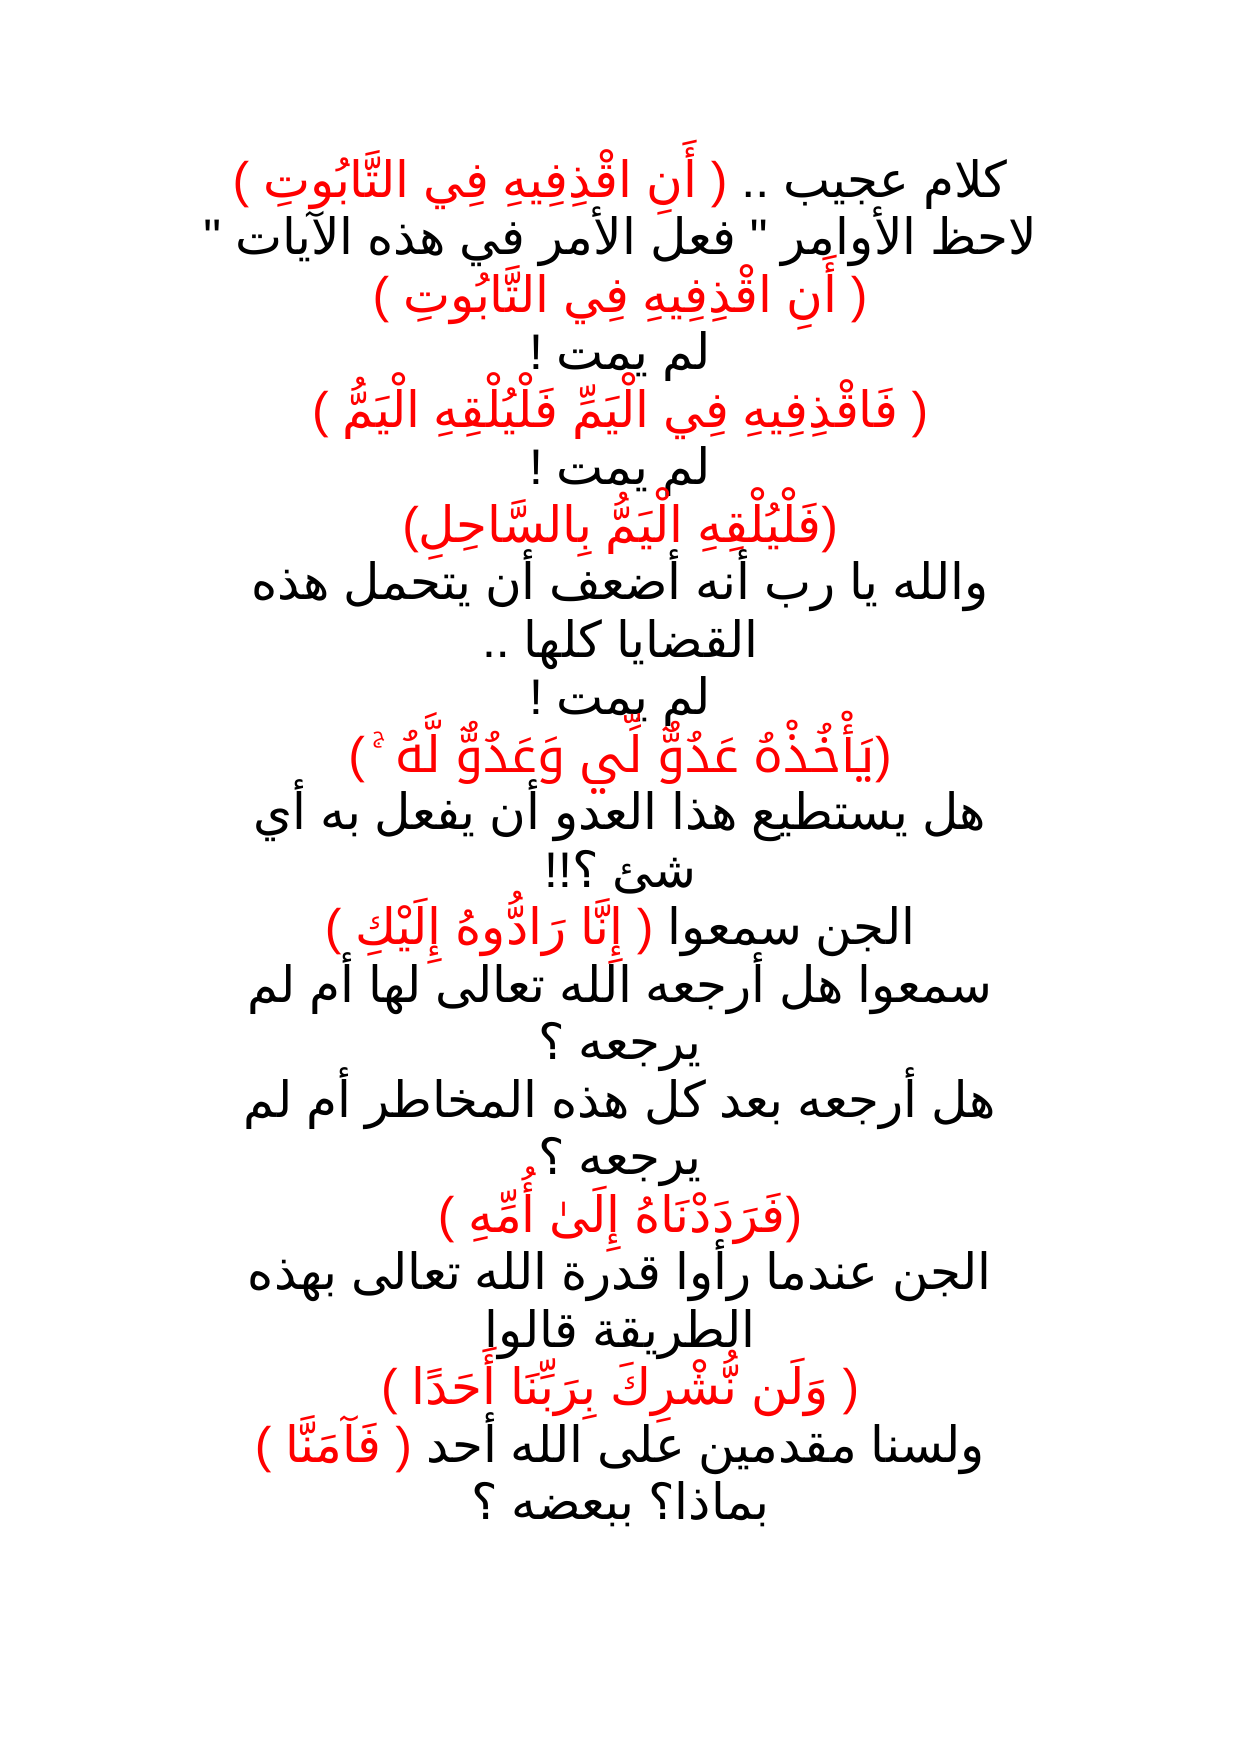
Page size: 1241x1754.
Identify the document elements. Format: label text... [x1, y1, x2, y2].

text بماذا؟ ببعضه ؟ [187, 1472, 1053, 1530]
text ( وَلَن نُّشْرِكَ بِرَبِّنَا أَحَدًا ) [187, 1357, 1053, 1415]
text سمعوا هل أرجعه الله تعالى لها أم لم يرجعه ؟ [187, 955, 1053, 1070]
text الجن سمعوا ( إِنَّا رَادُّوهُ إِلَيْكِ ) [187, 897, 1053, 955]
text لم يمت ! [187, 667, 1053, 725]
text (فَرَدَدْنَاهُ إِلَىٰ أُمِّهِ ) [187, 1185, 1053, 1242]
text لاحظ الأوامر " فعل الأمر في هذه الآيات " [187, 207, 1053, 265]
text ( فَاقْذِفِيهِ فِي الْيَمِّ فَلْيُلْقِهِ الْيَمُّ ) [187, 380, 1053, 437]
text (يَأْخُذْهُ عَدُوٌّ لِّي وَعَدُوٌّ لَّهُ ۚ ) [187, 725, 1053, 782]
text ولسنا مقدمين على الله أحد ( فَآمَنَّا ) [187, 1415, 1053, 1472]
text الجن عندما رأوا قدرة الله تعالى بهذه الطريقة قالوا [187, 1242, 1053, 1357]
text هل يستطيع هذا العدو أن يفعل به أي شئ ؟!! [187, 782, 1053, 897]
text هل أرجعه بعد كل هذه المخاطر أم لم يرجعه ؟ [187, 1070, 1053, 1185]
text لم يمت ! [187, 437, 1053, 495]
text (فَلْيُلْقِهِ الْيَمُّ بِالسَّاحِلِ) [187, 495, 1053, 552]
text ( أَنِ اقْذِفِيهِ فِي التَّابُوتِ ) [187, 265, 1053, 322]
text والله يا رب أنه أضعف أن يتحمل هذه القضايا كلها .. [187, 552, 1053, 667]
text لم يمت ! [187, 322, 1053, 380]
text كلام عجيب .. ( أَنِ اقْذِفِيهِ فِي التَّابُوتِ ) [187, 150, 1053, 207]
